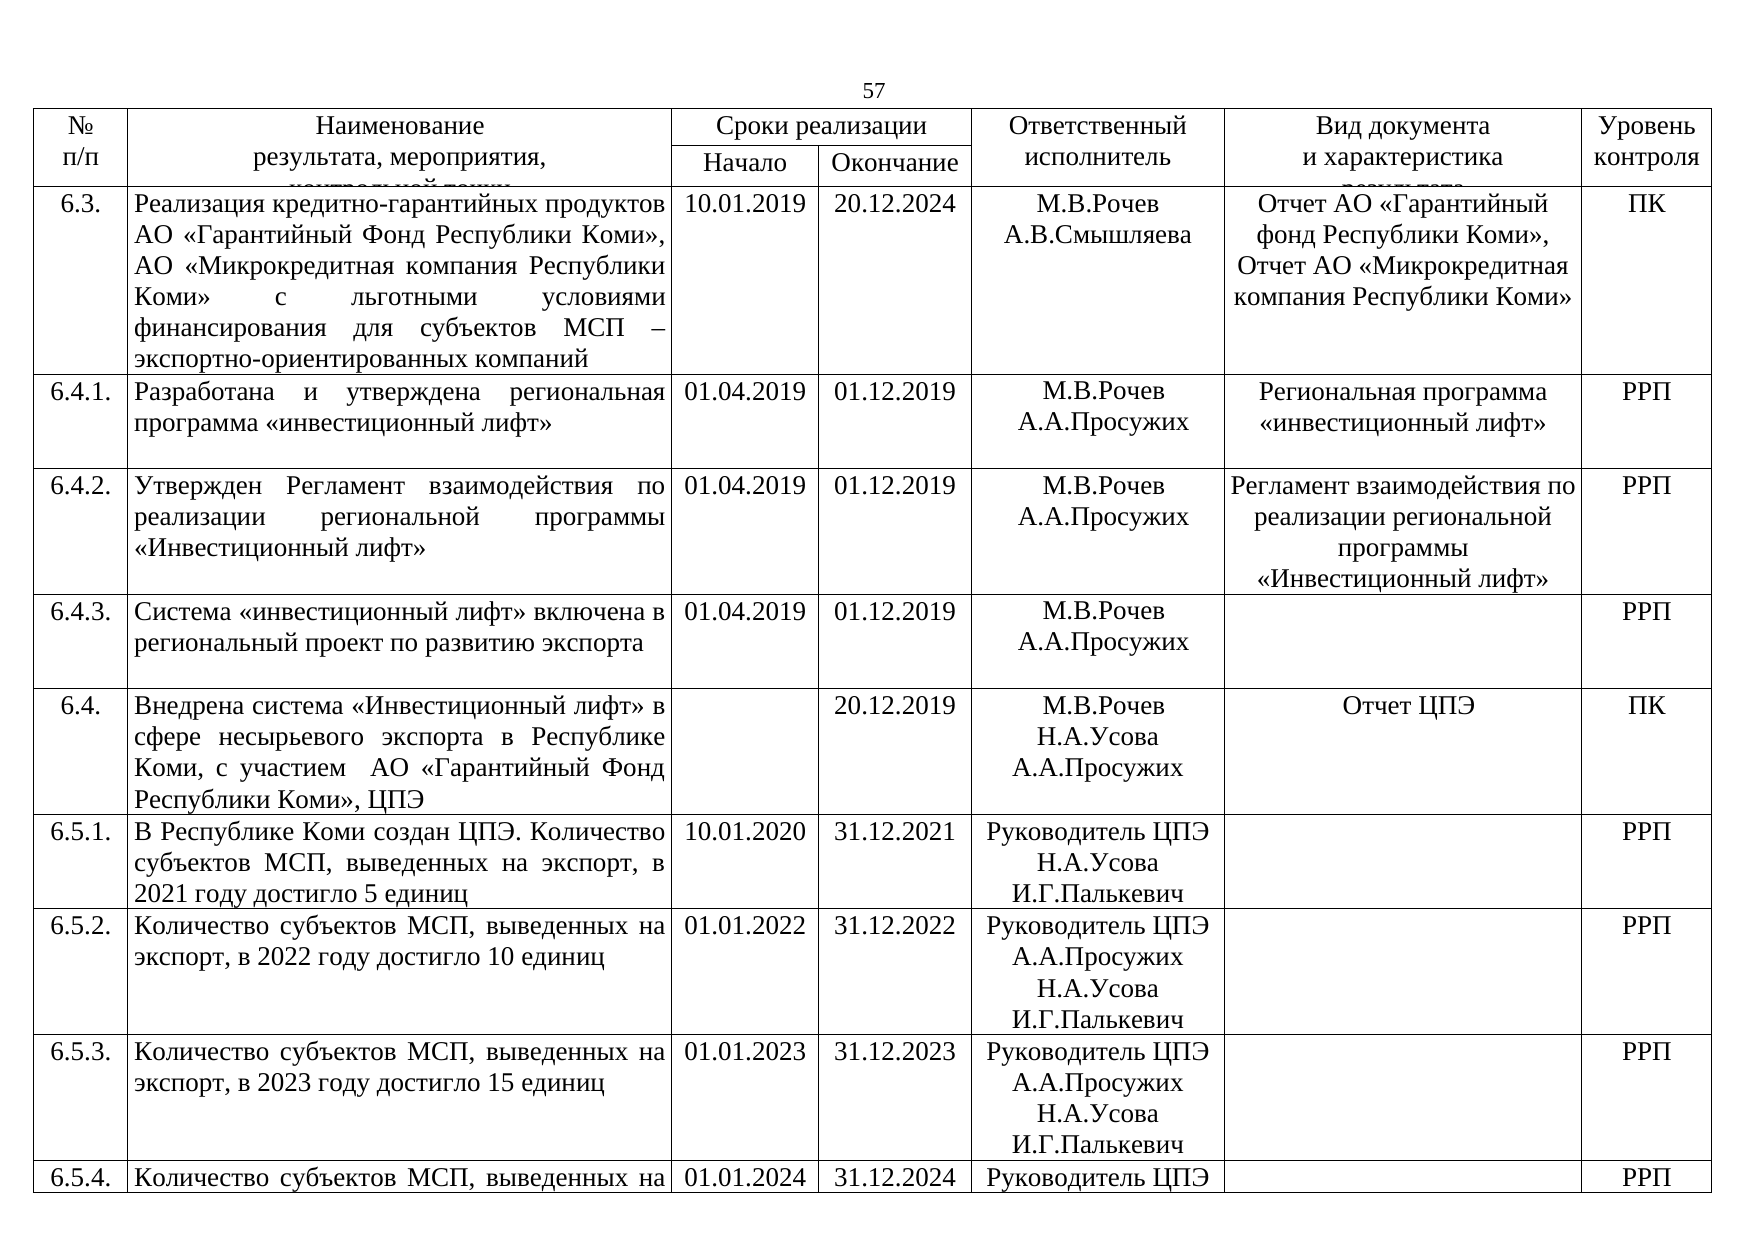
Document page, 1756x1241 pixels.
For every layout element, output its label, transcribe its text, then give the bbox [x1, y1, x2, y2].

table_header Уровень контроля [1582, 109, 1711, 186]
table_cell 6.5.3. [34, 1035, 127, 1159]
table_cell Региональная программа «инвестиционный лифт» [1225, 375, 1581, 468]
table_cell 31.12.2022 [819, 909, 971, 1034]
table_cell 6.5.2. [34, 909, 127, 1034]
table_cell Отчет ЦПЭ [1225, 689, 1581, 814]
table_cell Регламент взаимодействия по реализации региональной программы «Инвестиционный лифт» [1225, 469, 1581, 594]
table_cell ПК [1582, 187, 1711, 374]
table_cell 6.4.3. [34, 595, 127, 688]
table_cell Разработана и утверждена региональная программа «инвестиционный лифт» [128, 375, 671, 468]
table_cell РРП [1582, 815, 1711, 908]
table_cell В Республике Коми создан ЦПЭ. Количество субъектов МСП, выведенных на экспорт, в 2021 году достигло 5 единиц [128, 815, 671, 908]
table_cell Окончание [819, 146, 971, 186]
table_cell М.В.Рочев Н.А.Усова А.А.Просужих [972, 689, 1224, 814]
table_cell ПК [1582, 689, 1711, 814]
table_cell 6.5.4. [34, 1161, 127, 1192]
table_cell 6.4. [34, 689, 127, 814]
table_cell РРП [1582, 469, 1711, 594]
table_cell 31.12.2023 [819, 1035, 971, 1159]
table_cell РРП [1582, 1161, 1711, 1192]
table_cell 01.12.2019 [819, 375, 971, 468]
table_cell [1225, 595, 1581, 688]
table_cell 10.01.2019 [672, 187, 818, 374]
table_cell 20.12.2024 [819, 187, 971, 374]
table_cell 31.12.2021 [819, 815, 971, 908]
table_cell Количество субъектов МСП, выведенных на экспорт, в 2022 году достигло 10 единиц [128, 909, 671, 1034]
table_cell Внедрена система «Инвестиционный лифт» в сфере несырьевого экспорта в Республике Коми, с участием АО «Гарантийный Фонд Республики Коми», ЦПЭ [128, 689, 671, 814]
table_cell [1225, 815, 1581, 908]
table_cell 01.04.2019 [672, 375, 818, 468]
table_cell Руководитель ЦПЭ А.А.Просужих Н.А.Усова И.Г.Палькевич [972, 1035, 1224, 1159]
table_cell РРП [1582, 595, 1711, 688]
table_cell 01.01.2022 [672, 909, 818, 1034]
table_cell Утвержден Регламент взаимодействия по реализации региональной программы «Инвестиционный лифт» [128, 469, 671, 594]
table_cell М.В.Рочев А.В.Смышляева [972, 187, 1224, 374]
table_cell 6.4.1. [34, 375, 127, 468]
table_cell [672, 689, 818, 814]
table_cell М.В.Рочев А.А.Просужих [972, 375, 1224, 468]
table_cell Система «инвестиционный лифт» включена в региональный проект по развитию экспорта [128, 595, 671, 688]
table_cell 6.3. [34, 187, 127, 374]
table_cell РРП [1582, 375, 1711, 468]
table_cell 01.04.2019 [672, 469, 818, 594]
table_header Вид документа и характеристика результата [1225, 109, 1581, 186]
table_cell 01.12.2019 [819, 595, 971, 688]
table_cell М.В.Рочев А.А.Просужих [972, 469, 1224, 594]
table_cell [1225, 909, 1581, 1034]
table_cell 20.12.2019 [819, 689, 971, 814]
table_cell 10.01.2020 [672, 815, 818, 908]
table_cell [1225, 1035, 1581, 1159]
table_cell Руководитель ЦПЭ Н.А.Усова И.Г.Палькевич [972, 815, 1224, 908]
table_header Ответственный исполнитель [972, 109, 1224, 186]
table_cell Количество субъектов МСП, выведенных на экспорт, в 2024 году достигло 20 единиц [128, 1161, 671, 1192]
table_cell Отчет АО «Гарантийный фонд Республики Коми», Отчет АО «Микрокредитная компания Республики Коми» [1225, 187, 1581, 374]
table_cell Реализация кредитно-гарантийных продуктов АО «Гарантийный Фонд Республики Коми», АО «Микрокредитная компания Республики Коми» с льготными условиями финансирования для субъектов МСП – экспортно-ориентированных компаний [128, 187, 671, 374]
table_cell 6.5.1. [34, 815, 127, 908]
table_cell Начало [672, 146, 818, 186]
table_cell 6.4.2. [34, 469, 127, 594]
table_cell 01.01.2023 [672, 1035, 818, 1159]
table_cell М.В.Рочев А.А.Просужих [972, 595, 1224, 688]
table_cell Руководитель ЦПЭ А.А.Просужих Н.А.Усова И.Г.Палькевич [972, 909, 1224, 1034]
table_cell РРП [1582, 1035, 1711, 1159]
table_cell 01.04.2019 [672, 595, 818, 688]
table_cell РРП [1582, 909, 1711, 1034]
table_header № п/п [34, 109, 127, 186]
table_header Сроки реализации [672, 109, 971, 145]
table_cell 01.01.2024 [672, 1161, 818, 1192]
table_cell 01.12.2019 [819, 469, 971, 594]
table_cell Руководитель ЦПЭ А.А.Просужих Н.А.Усова И.Г.Палькевич [972, 1161, 1224, 1192]
table_header Наименование результата, мероприятия, контрольной точки [128, 109, 671, 186]
table_cell 31.12.2024 [819, 1161, 971, 1192]
table_cell Количество субъектов МСП, выведенных на экспорт, в 2023 году достигло 15 единиц [128, 1035, 671, 1159]
table_cell [1225, 1161, 1581, 1192]
